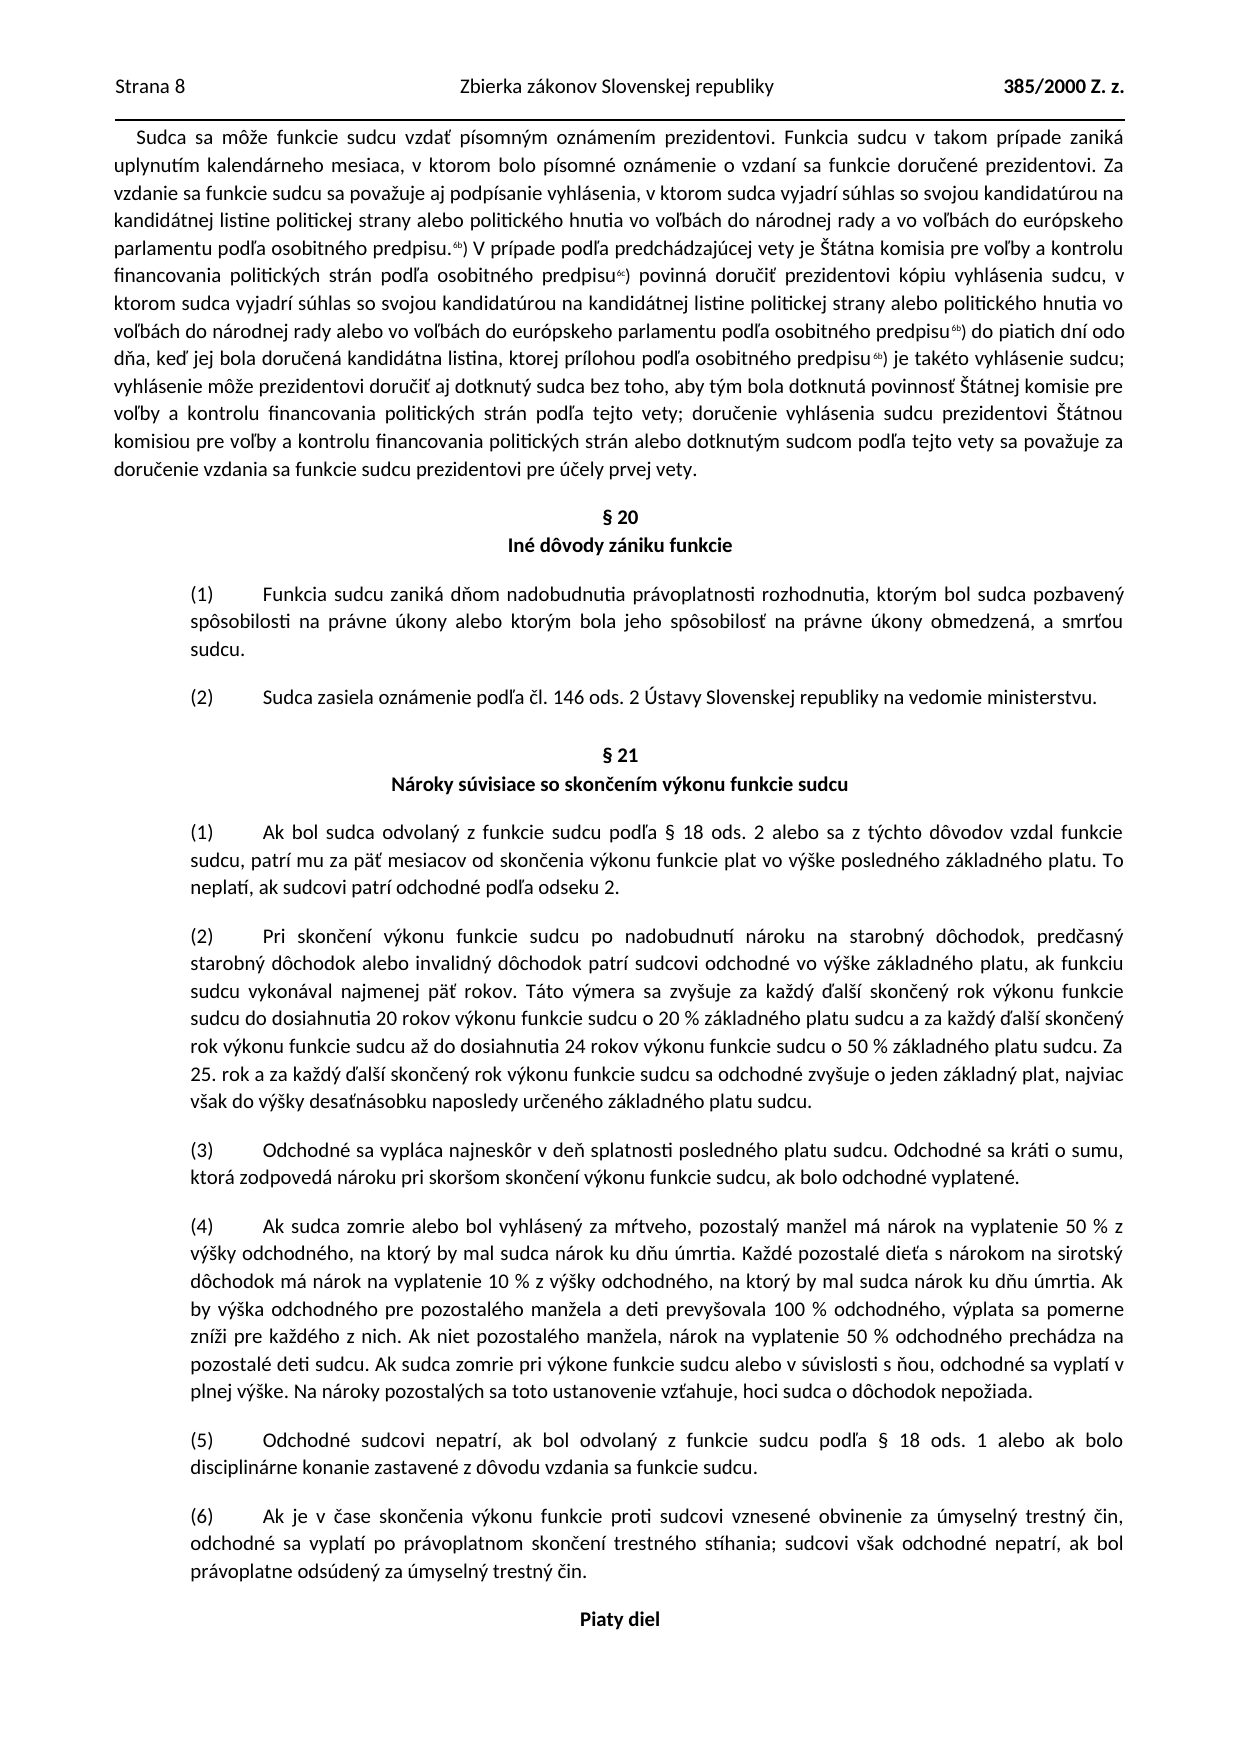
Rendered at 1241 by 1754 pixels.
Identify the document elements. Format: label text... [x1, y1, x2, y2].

text Sudca sa môže funkcie sudcu vzdať písomným oznámením prezidentovi. Funkcia sudcu v takom prípade zaniká uplynutím kalendárneho mesiaca, v ktorom bolo písomné oznámenie o vzdaní sa funkcie doručené prezidentovi. Za vzdanie sa funkcie sudcu sa považuje aj podpísanie vyhlásenia, v ktorom sudca vyjadrí súhlas so svojou kandidatúrou na kandidátnej listine politickej strany alebo politického hnutia vo voľbách do národnej rady a vo voľbách do európskeho parlamentu podľa osobitného predpisu.6b) V prípade podľa predchádzajúcej vety je Štátna komisia pre voľby a kontrolu financovania politických strán podľa osobitného predpisu6c) povinná doručiť prezidentovi kópiu vyhlásenia sudcu, v ktorom sudca vyjadrí súhlas so svojou kandidatúrou na kandidátnej listine politickej strany alebo politického hnutia vo voľbách do národnej rady alebo vo voľbách do európskeho parlamentu podľa osobitného predpisu6b) do piatich dní odo dňa, keď jej bola doručená kandidátna listina, ktorej prílohou podľa osobitného predpisu6b) je takéto vyhlásenie sudcu; vyhlásenie môže prezidentovi doručiť aj dotknutý sudca bez toho, aby tým bola dotknutá povinnosť Štátnej komisie pre voľby a kontrolu financovania politických strán podľa tejto vety; doručenie vyhlásenia sudcu prezidentovi Štátnou komisiou pre voľby a kontrolu financovania politických strán alebo dotknutým sudcom podľa tejto vety sa považuje za doručenie vzdania sa funkcie sudcu prezidentovi pre účely prvej vety. [113, 101, 1125, 481]
list Odchodné sudcovi nepatrí, ak bol odvolaný z funkcie sudcu podľa § 18 ods. 1 alebo ak bolo disciplinárne konanie zastavené z dôvodu vzdania sa funkcie sudcu. [190, 1427, 1125, 1480]
text Piaty diel [124, 1607, 1116, 1632]
list Ak sudca zomrie alebo bol vyhlásený za mŕtveho, pozostalý manžel má nárok na vyplatenie 50 % z výšky odchodného, na ktorý by mal sudca nárok ku dňu úmrtia. Každé pozostalé dieťa s nárokom na sirotský dôchodok má nárok na vyplatenie 10 % z výšky odchodného, na ktorý by mal sudca nárok ku dňu úmrtia. Ak by výška odchodného pre pozostalého manžela a deti prevyšovala 100 % odchodného, výplata sa pomerne zníži pre každého z nich. Ak niet pozostalého manžela, nárok na vyplatenie 50 % odchodného prechádza na pozostalé deti sudcu. Ak sudca zomrie pri výkone funkcie sudcu alebo v súvislosti s ňou, odchodné sa vyplatí v plnej výške. Na nároky pozostalých sa toto ustanovenie vzťahuje, hoci sudca o dôchodok nepožiada. [190, 1213, 1125, 1404]
list Pri skončení výkonu funkcie sudcu po nadobudnutí nároku na starobný dôchodok, predčasný starobný dôchodok alebo invalidný dôchodok patrí sudcovi odchodné vo výške základného platu, ak funkciu sudcu vykonával najmenej päť rokov. Táto výmera sa zvyšuje za každý ďalší skončený rok výkonu funkcie sudcu do dosiahnutia 20 rokov výkonu funkcie sudcu o 20 % základného platu sudcu a za každý ďalší skončený rok výkonu funkcie sudcu až do dosiahnutia 24 rokov výkonu funkcie sudcu o 50 % základného platu sudcu. Za 25. rok a za každý ďalší skončený rok výkonu funkcie sudcu sa odchodné zvyšuje o jeden základný plat, najviac však do výšky desaťnásobku naposledy určeného základného platu sudcu. [190, 923, 1125, 1114]
list Ak je v čase skončenia výkonu funkcie proti sudcovi vznesené obvinenie za úmyselný trestný čin, odchodné sa vyplatí po právoplatnom skončení trestného stíhania; sudcovi však odchodné nepatrí, ak bol právoplatne odsúdený za úmyselný trestný čin. [190, 1503, 1125, 1584]
text Nároky súvisiace so skončením výkonu funkcie sudcu [124, 771, 1116, 796]
list Odchodné sa vypláca najneskôr v deň splatnosti posledného platu sudcu. Odchodné sa kráti o sumu, ktorá zodpovedá nároku pri skoršom skončení výkonu funkcie sudcu, ak bolo odchodné vyplatené. [190, 1137, 1125, 1190]
text § 21 [124, 742, 1116, 768]
text § 20 [124, 504, 1116, 530]
list Ak bol sudca odvolaný z funkcie sudcu podľa § 18 ods. 2 alebo sa z týchto dôvodov vzdal funkcie sudcu, patrí mu za päť mesiacov od skončenia výkonu funkcie plat vo výške posledného základného platu. To neplatí, ak sudcovi patrí odchodné podľa odseku 2. [190, 819, 1125, 900]
text Iné dôvody zániku funkcie [124, 532, 1116, 558]
list Sudca zasiela oznámenie podľa čl. 146 ods. 2 Ústavy Slovenskej republiky na vedomie ministerstvu. [190, 684, 1125, 710]
list Funkcia sudcu zaniká dňom nadobudnutia právoplatnosti rozhodnutia, ktorým bol sudca pozbavený spôsobilosti na právne úkony alebo ktorým bola jeho spôsobilosť na právne úkony obmedzená, a smrťou sudcu. [190, 581, 1125, 662]
